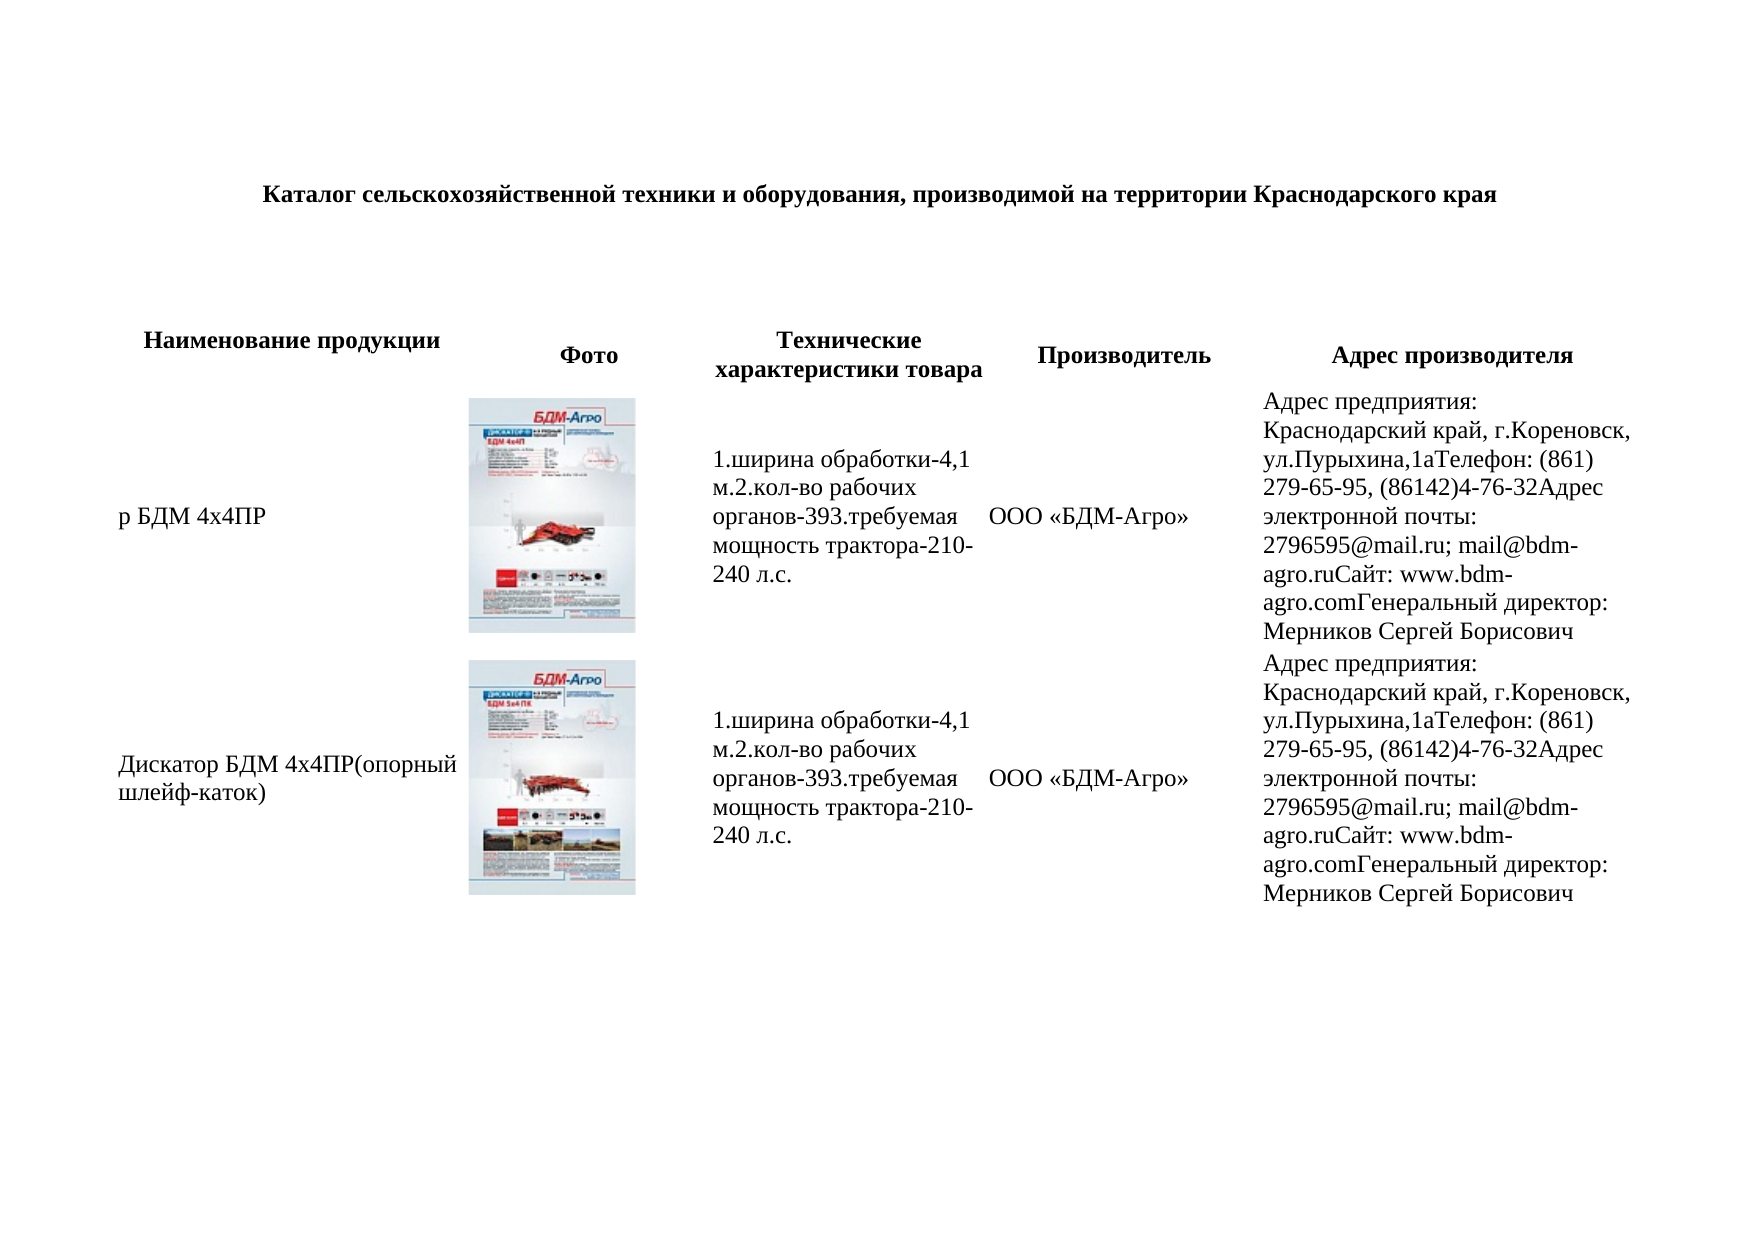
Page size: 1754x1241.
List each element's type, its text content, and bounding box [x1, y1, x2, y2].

table_cell Адрес предприятия: Краснодарский край, г.Кореновск, ул.Пурыхина,1аТелефон: (861) 279-65-95, (86142)4-76-32Адрес электронной почты: 2796595@mail.ru; mail@bdm-agro.ruСайт: www.bdm-agro.comГенеральный директор: Мерников Сергей Борисович [1261, 385, 1644, 647]
table_cell [467, 385, 711, 647]
table_cell Адрес производителя [1261, 238, 1644, 385]
table_cell [467, 647, 711, 908]
table_cell ООО «БДМ-Агро» [987, 647, 1261, 908]
table_cell 1.ширина обработки-4,1 м.2.кол-во рабочих органов-393.требуемая мощность трактора-210-240 л.с. [711, 385, 987, 647]
table_cell Технические характеристики товара [711, 238, 987, 385]
picture [468, 660, 636, 895]
table_cell р БДМ 4х4ПР [117, 385, 467, 647]
picture [468, 398, 636, 633]
table_cell ООО «БДМ-Агро» [987, 385, 1261, 647]
table_cell Наименование продукции [117, 238, 467, 385]
table_cell Фото [467, 238, 711, 385]
table_header Каталог сельскохозяйственной техники и оборудования, производимой на территории Краснодарского края [117, 177, 1644, 238]
table_cell Производитель [987, 238, 1261, 385]
table_cell 1.ширина обработки-4,1 м.2.кол-во рабочих органов-393.требуемая мощность трактора-210-240 л.с. [711, 647, 987, 908]
table_cell Адрес предприятия: Краснодарский край, г.Кореновск, ул.Пурыхина,1аТелефон: (861) 279-65-95, (86142)4-76-32Адрес электронной почты: 2796595@mail.ru; mail@bdm-agro.ruСайт: www.bdm-agro.comГенеральный директор: Мерников Сергей Борисович [1261, 647, 1644, 908]
table_cell Дискатор БДМ 4х4ПР(опорный шлейф-каток) [117, 647, 467, 908]
